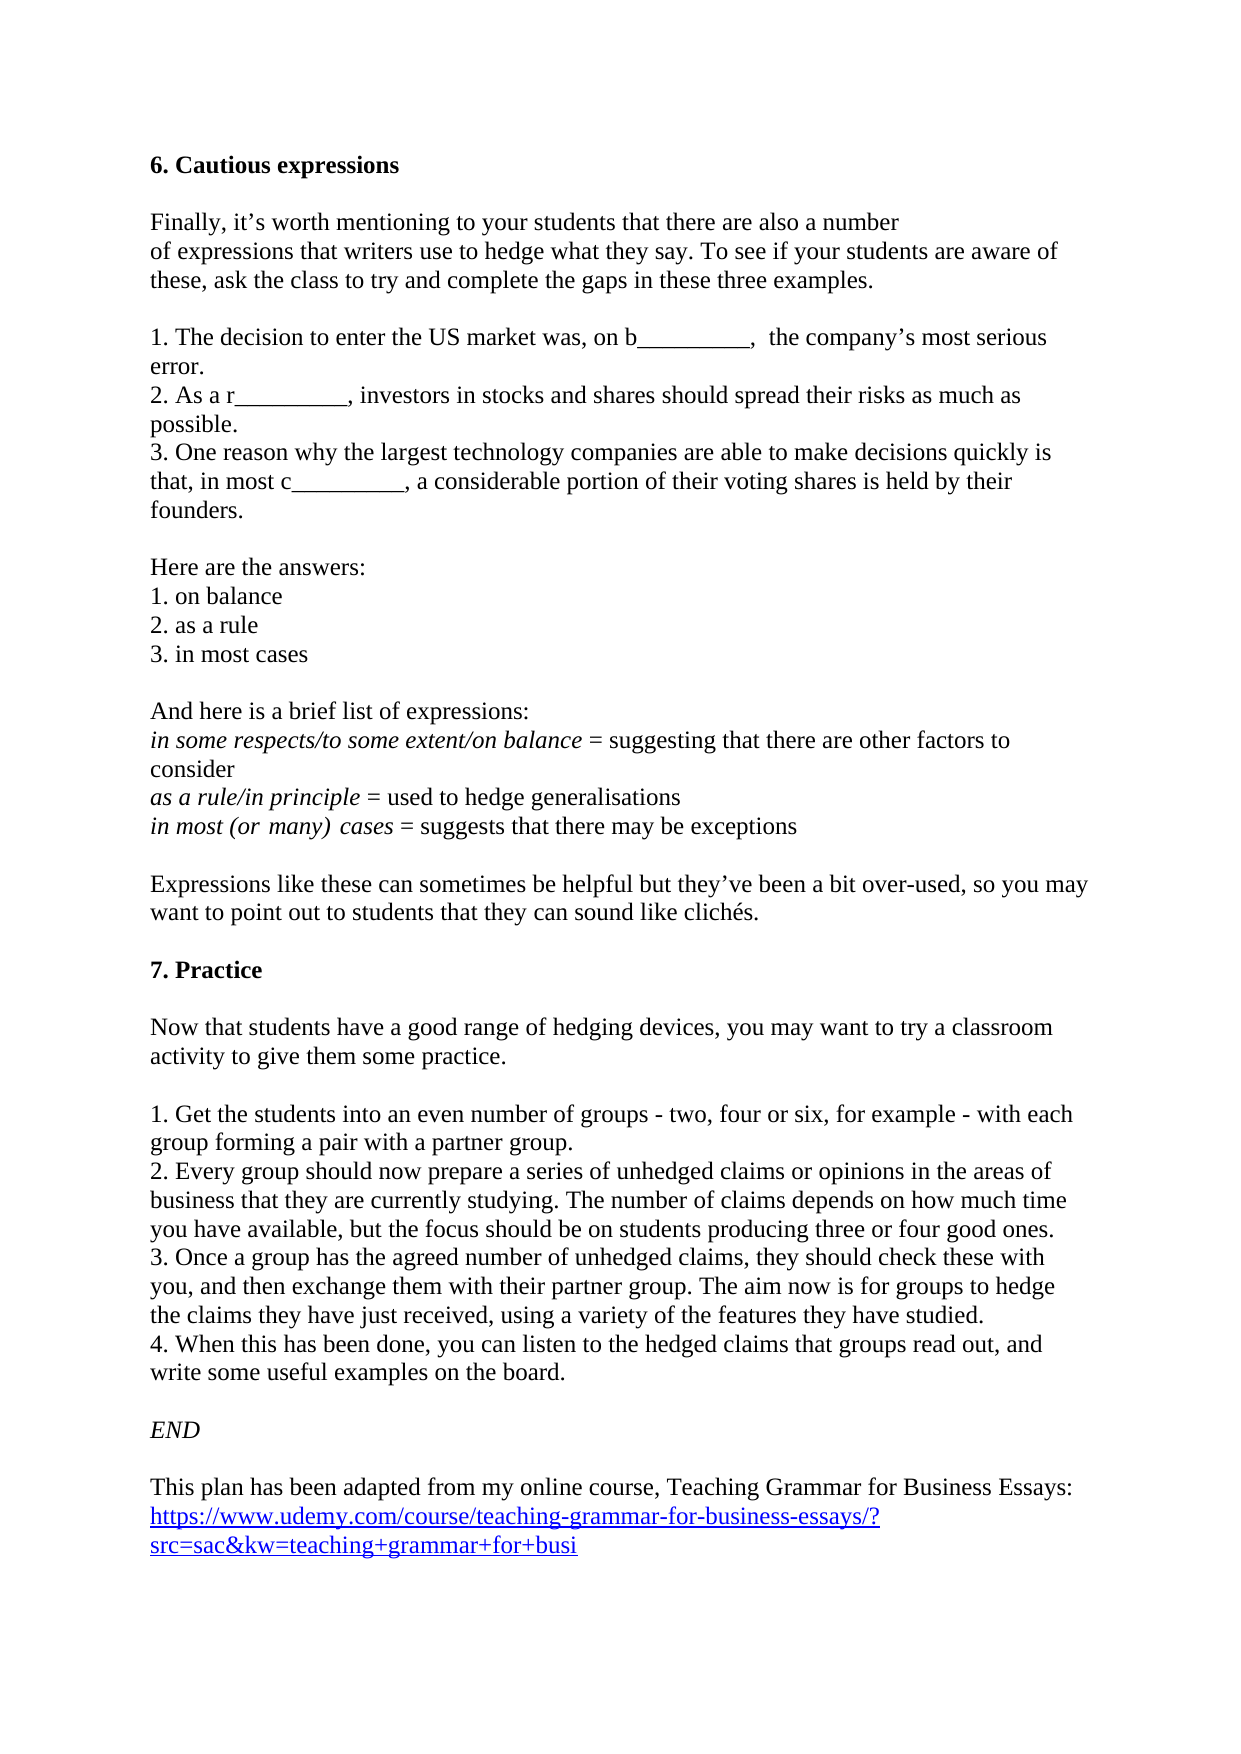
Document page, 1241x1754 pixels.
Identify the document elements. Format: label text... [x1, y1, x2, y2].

text 6. Cautious expressions [150, 150, 1090, 179]
text Now that students have a good range of hedging devices, you may want to try a classroom activity to give them some practice. [150, 1012, 1090, 1070]
text 2. As a r_________, investors in stocks and shares should spread their risks as much as possible. [150, 380, 1090, 437]
text as a rule/in principle = used to hedge generalisations [150, 782, 1090, 811]
text 2. as a rule [150, 610, 1090, 639]
text And here is a brief list of expressions: [150, 696, 1090, 725]
text Expressions like these can sometimes be helpful but they’ve been a bit over-used, so you may want to point out to students that they can sound like clichés. [150, 869, 1090, 926]
text in most (or many) cases = suggests that there may be exceptions [150, 811, 1090, 840]
text 7. Practice [150, 955, 1090, 984]
text 2. Every group should now prepare a series of unhedged claims or opinions in the areas of business that they are currently studying. The number of claims depends on how much time you have available, but the focus should be on students producing three or four good ones. [150, 1156, 1090, 1242]
text 1. on balance [150, 581, 1090, 610]
text in some respects/to some extent/on balance = suggesting that there are other factors to consider [150, 725, 1090, 782]
text https://www.udemy.com/course/teaching-grammar-for-business-essays/?src=sac&kw=teaching+grammar+for+busi [150, 1501, 1090, 1559]
text Finally, it’s worth mentioning to your students that there are also a number of expressions that writers use to hedge what they say. To see if your students are aware of these, ask the class to try and complete the gaps in these three examples. [150, 207, 1090, 294]
text END [150, 1415, 1090, 1444]
text 3. in most cases [150, 639, 1090, 667]
text 3. Once a group has the agreed number of unhedged claims, they should check these with you, and then exchange them with their partner group. The aim now is for groups to hedge the claims they have just received, using a variety of the features they have studied. [150, 1242, 1090, 1329]
text 4. When this has been done, you can listen to the hedged claims that groups read out, and write some useful examples on the board. [150, 1329, 1090, 1386]
text This plan has been adapted from my online course, Teaching Grammar for Business Essays: [150, 1472, 1090, 1501]
text 3. One reason why the largest technology companies are able to make decisions quickly is that, in most c_________, a considerable portion of their voting shares is held by their founders. [150, 437, 1090, 524]
text Here are the answers: [150, 552, 1090, 581]
text 1. The decision to enter the US market was, on b_________, the company’s most serious error. [150, 322, 1090, 380]
text 1. Get the students into an even number of groups - two, four or six, for example - with each group forming a pair with a partner group. [150, 1099, 1090, 1156]
